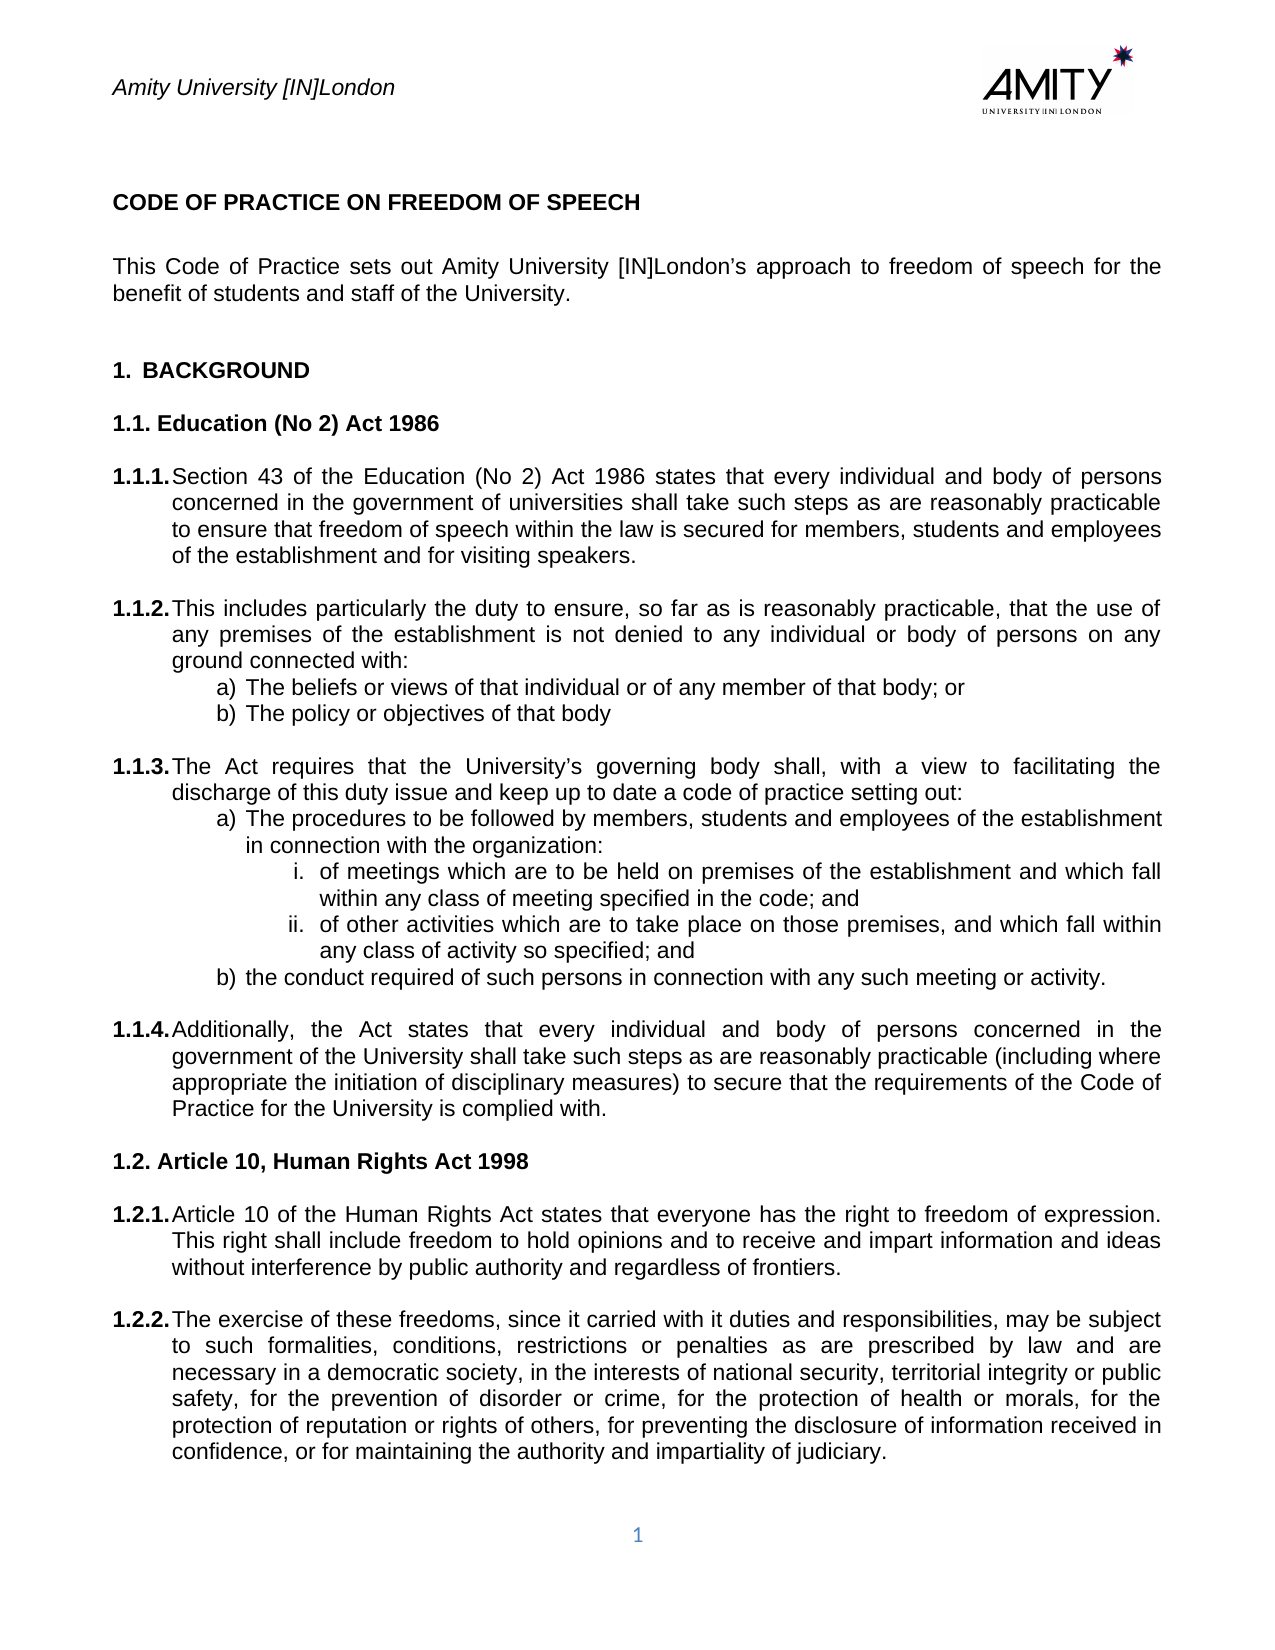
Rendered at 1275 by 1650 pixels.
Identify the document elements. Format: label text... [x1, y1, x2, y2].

list Education (No 2) Act 1986 [112, 410, 1162, 436]
list The beliefs or views of that individual or of any member of that body; or [216, 674, 1162, 700]
text This Code of Practice sets out Amity University [IN]London’s approach to freedom of speech for the benefit of students and staff of the University. [112, 253, 1162, 306]
list Additionally, the Act states that every individual and body of persons concerned in the government of the University shall take such steps as are reasonably practicable (including where appropriate the initiation of disciplinary measures) to secure that the requirements of the Code of Practice for the University is complied with. [112, 1016, 1162, 1122]
list This includes particularly the duty to ensure, so far as is reasonably practicable, that the use of any premises of the establishment is not denied to any individual or body of persons on any ground connected with: [112, 594, 1162, 674]
text CODE OF PRACTICE ON FREEDOM OF SPEECH [112, 189, 1162, 215]
list the conduct required of such persons in connection with any such meeting or activity. [216, 963, 1162, 990]
list The policy or objectives of that body [216, 700, 1162, 726]
list of meetings which are to be held on premises of the establishment and which fall within any class of meeting specified in the code; and [304, 858, 1162, 911]
list Section 43 of the Education (No 2) Act 1986 states that every individual and body of persons concerned in the government of universities shall take such steps as are reasonably practicable to ensure that freedom of speech within the law is secured for members, students and employees of the establishment and for visiting speakers. [112, 463, 1162, 568]
list The procedures to be followed by members, students and employees of the establishment in connection with the organization: [216, 805, 1162, 858]
list of other activities which are to take place on those premises, and which fall within any class of activity so specified; and [304, 911, 1162, 963]
list Article 10 of the Human Rights Act states that everyone has the right to freedom of expression. This right shall include freedom to hold opinions and to receive and impart information and ideas without interference by public authority and regardless of frontiers. [112, 1201, 1162, 1280]
list Article 10, Human Rights Act 1998 [112, 1148, 1162, 1174]
list The exercise of these freedoms, since it carried with it duties and responsibilities, may be subject to such formalities, conditions, restrictions or penalties as are prescribed by law and are necessary in a democratic society, in the interests of national security, territorial integrity or public safety, for the prevention of disorder or crime, for the protection of health or morals, for the protection of reputation or rights of others, for preventing the disclosure of information received in confidence, or for maintaining the authority and impartiality of judiciary. [112, 1306, 1162, 1464]
picture [982, 45, 1134, 114]
list BACKGROUND [112, 357, 1162, 384]
list The Act requires that the University’s governing body shall, with a view to facilitating the discharge of this duty issue and keep up to date a code of practice setting out: [112, 753, 1162, 805]
